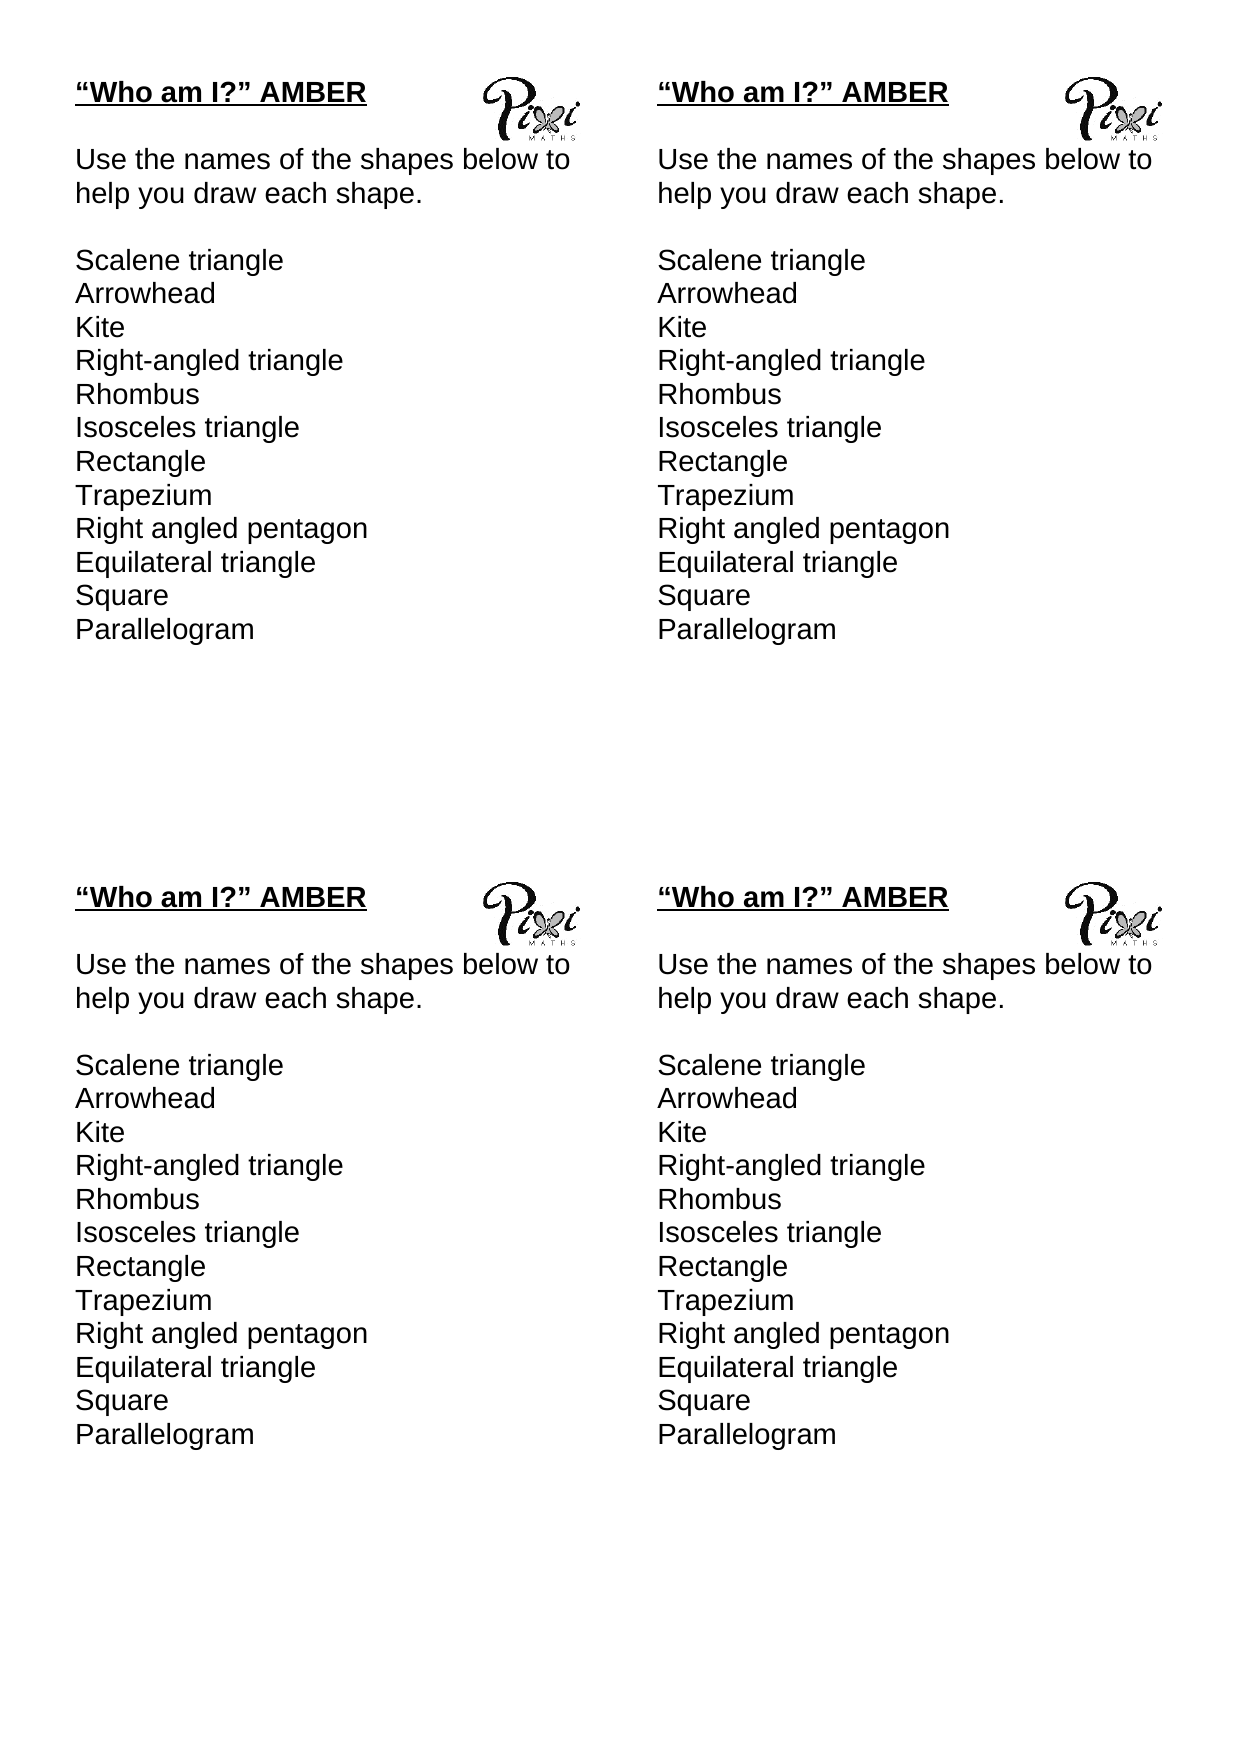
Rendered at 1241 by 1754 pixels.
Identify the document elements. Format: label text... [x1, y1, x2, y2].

text Kite [75, 310, 583, 343]
text Rectangle [657, 444, 1165, 477]
text Trapezium [657, 477, 1165, 511]
text Rectangle [75, 1249, 583, 1282]
text Square [657, 1383, 1165, 1417]
text Arrowhead [657, 1081, 1165, 1115]
text Rhombus [657, 377, 1165, 410]
text Right angled pentagon [75, 1316, 583, 1349]
text “Who am I?” AMBER [657, 880, 1063, 913]
text Equilateral triangle [657, 544, 1165, 578]
picture [481, 879, 583, 948]
text Equilateral triangle [657, 1349, 1165, 1383]
picture [1063, 879, 1165, 948]
text Isosceles triangle [657, 1215, 1165, 1249]
text Kite [657, 310, 1165, 343]
text Square [75, 578, 583, 612]
text Arrowhead [657, 276, 1165, 310]
text Arrowhead [75, 1081, 583, 1115]
text Square [75, 1383, 583, 1417]
text Parallelogram [75, 612, 583, 645]
text Use the names of the shapes below to help you draw each shape. [657, 142, 1165, 209]
text Rhombus [75, 1182, 583, 1215]
text “Who am I?” AMBER [75, 75, 481, 108]
text Use the names of the shapes below to help you draw each shape. [75, 142, 583, 209]
text Trapezium [75, 1282, 583, 1316]
text Isosceles triangle [75, 410, 583, 444]
text Scalene triangle [75, 243, 583, 276]
text Scalene triangle [657, 1048, 1165, 1081]
text Kite [75, 1115, 583, 1148]
text “Who am I?” AMBER [657, 75, 1063, 108]
text Scalene triangle [75, 1048, 583, 1081]
text Parallelogram [657, 612, 1165, 645]
picture [1063, 74, 1165, 143]
text Right-angled triangle [75, 1148, 583, 1182]
text Right-angled triangle [657, 343, 1165, 377]
text Right-angled triangle [75, 343, 583, 377]
text Scalene triangle [657, 243, 1165, 276]
text Use the names of the shapes below to help you draw each shape. [657, 947, 1165, 1014]
text Isosceles triangle [657, 410, 1165, 444]
text Rectangle [657, 1249, 1165, 1282]
text Isosceles triangle [75, 1215, 583, 1249]
text Right angled pentagon [75, 511, 583, 544]
text Use the names of the shapes below to help you draw each shape. [75, 947, 583, 1014]
picture [481, 74, 583, 143]
text Trapezium [657, 1282, 1165, 1316]
text Square [657, 578, 1165, 612]
text “Who am I?” AMBER [75, 880, 481, 913]
text Parallelogram [75, 1417, 583, 1450]
text Trapezium [75, 477, 583, 511]
text Parallelogram [657, 1417, 1165, 1450]
text Rhombus [75, 377, 583, 410]
text Arrowhead [75, 276, 583, 310]
text Kite [657, 1115, 1165, 1148]
text Right angled pentagon [657, 1316, 1165, 1349]
text Equilateral triangle [75, 1349, 583, 1383]
text Rhombus [657, 1182, 1165, 1215]
text Rectangle [75, 444, 583, 477]
text Right-angled triangle [657, 1148, 1165, 1182]
text Equilateral triangle [75, 544, 583, 578]
text Right angled pentagon [657, 511, 1165, 544]
